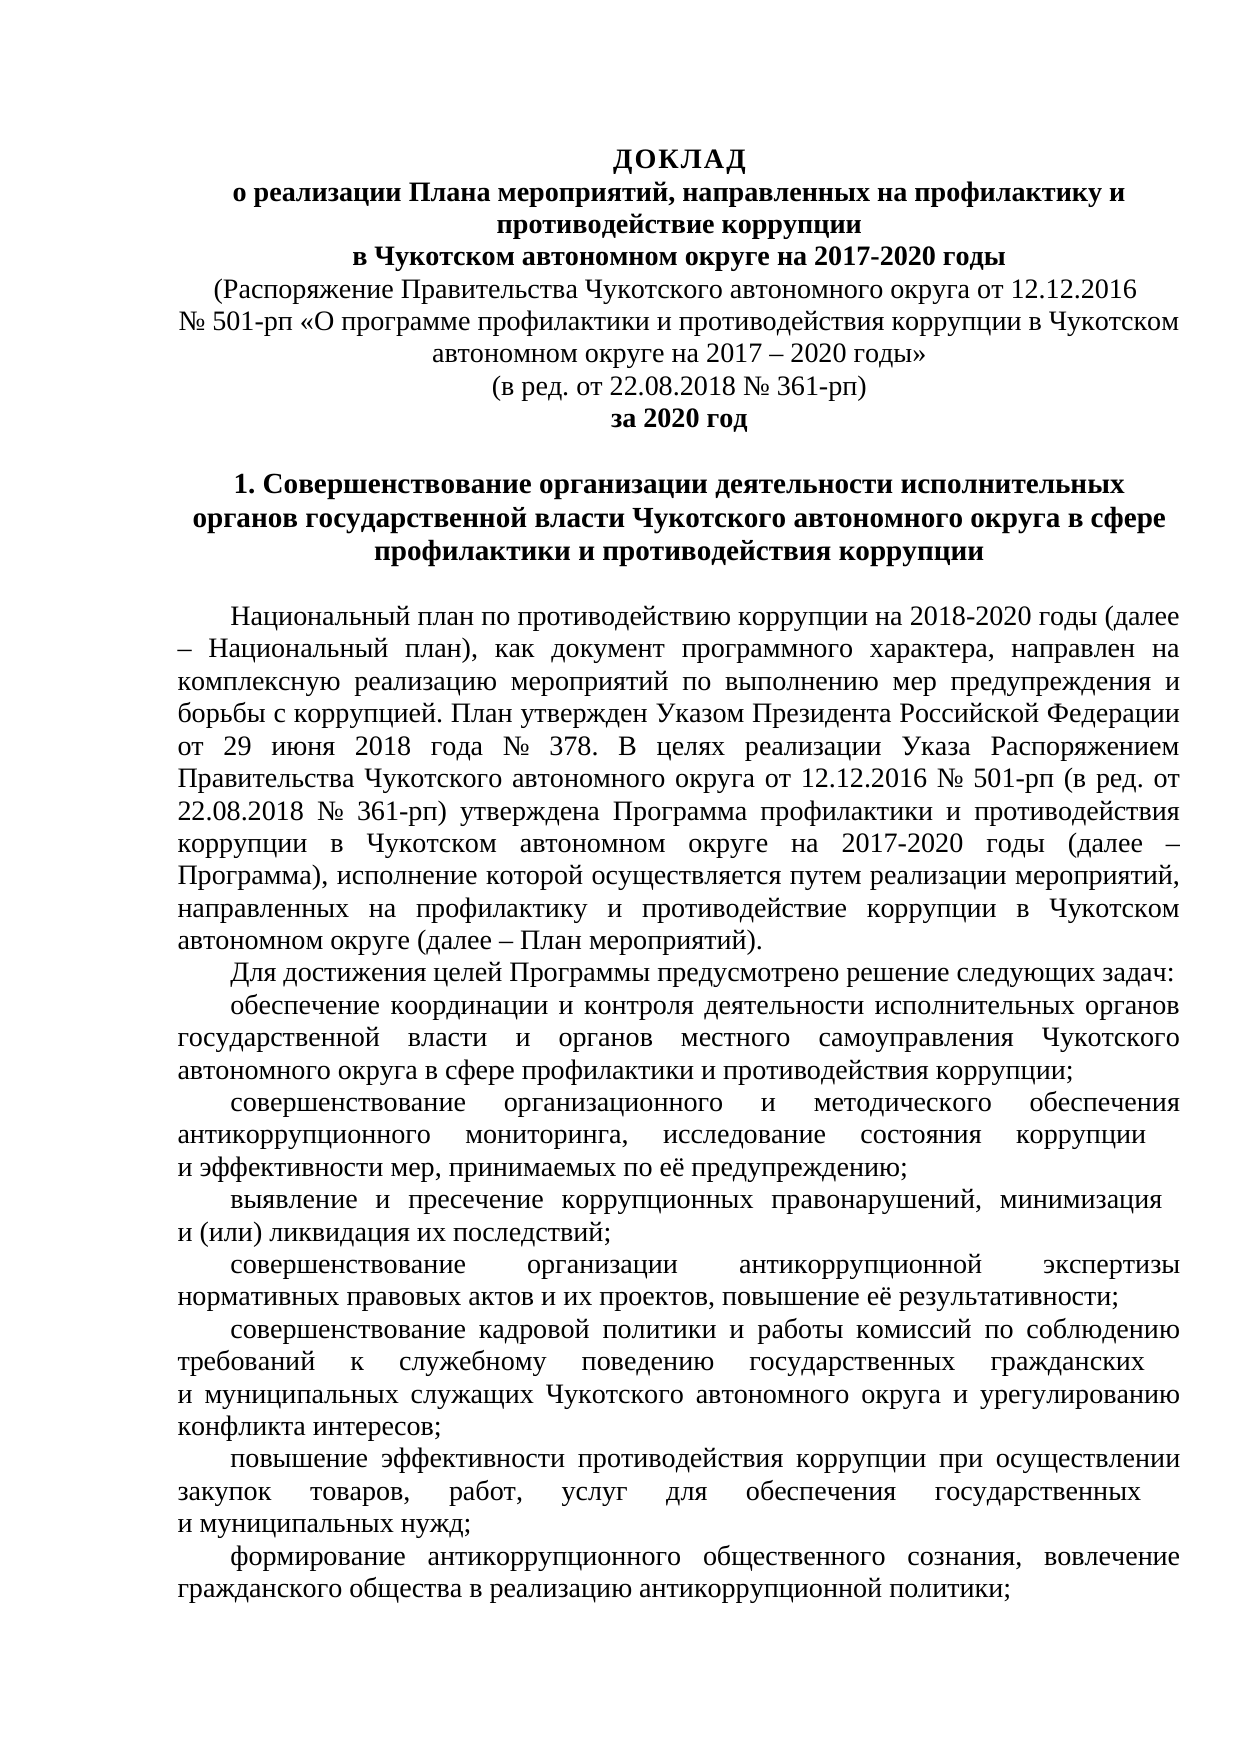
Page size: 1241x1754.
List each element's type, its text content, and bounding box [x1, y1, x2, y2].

text обеспечение координации и контроля деятельности исполнительных органов государственной власти и органов местного самоуправления Чукотского автономного округа в сфере профилактики и противодействия коррупции; [177, 988, 1181, 1085]
text в Чукотском автономном округе на 2017-2020 годы [177, 239, 1181, 272]
text о реализации Плана мероприятий, направленных на профилактику и противодействие коррупции [177, 174, 1181, 239]
text формирование антикоррупционного общественного сознания, вовлечение гражданского общества в реализацию антикоррупционной политики; [177, 1539, 1181, 1603]
text совершенствование организационного и методического обеспечения антикоррупционного мониторинга, исследование состояния коррупции и эффективности мер, принимаемых по её предупреждению; [177, 1085, 1181, 1182]
text Национальный план по противодействию коррупции на 2018-2020 годы (далее – Национальный план), как документ программного характера, направлен на комплексную реализацию мероприятий по выполнению мер предупреждения и борьбы с коррупцией. План утвержден Указом Президента Российской Федерации от 29 июня 2018 года № 378. В целях реализации Указа Распоряжением Правительства Чукотского автономного округа от 12.12.2016 № 501-рп (в ред. от 22.08.2018 № 361-рп) утверждена Программа профилактики и противодействия коррупции в Чукотском автономном округе на 2017-2020 годы (далее – Программа), исполнение которой осуществляется путем реализации мероприятий, направленных на профилактику и противодействие коррупции в Чукотском автономном округе (далее – План мероприятий). [177, 599, 1181, 956]
text совершенствование организации антикоррупционной экспертизы нормативных правовых актов и их проектов, повышение её результативности; [177, 1247, 1181, 1312]
text выявление и пресечение коррупционных правонарушений, минимизация и (или) ликвидация их последствий; [177, 1182, 1181, 1247]
subtitle 1. Совершенствование организации деятельности исполнительных органов государственной власти Чукотского автономного округа в сфере профилактики и противодействия коррупции [177, 466, 1181, 567]
text ДОКЛАД [177, 142, 1181, 174]
text Для достижения целей Программы предусмотрено решение следующих задач: [177, 956, 1181, 988]
text за 2020 год [177, 401, 1181, 434]
text совершенствование кадровой политики и работы комиссий по соблюдению требований к служебному поведению государственных гражданских и муниципальных служащих Чукотского автономного округа и урегулированию конфликта интересов; [177, 1312, 1181, 1441]
text повышение эффективности противодействия коррупции при осуществлении закупок товаров, работ, услуг для обеспечения государственных и муниципальных нужд; [177, 1441, 1181, 1539]
text (Распоряжение Правительства Чукотского автономного округа от 12.12.2016 № 501-рп «О программе профилактики и противодействия коррупции в Чукотском автономном округе на 2017 – 2020 годы» [177, 272, 1181, 369]
text (в ред. от 22.08.2018 № 361-рп) [177, 369, 1181, 401]
